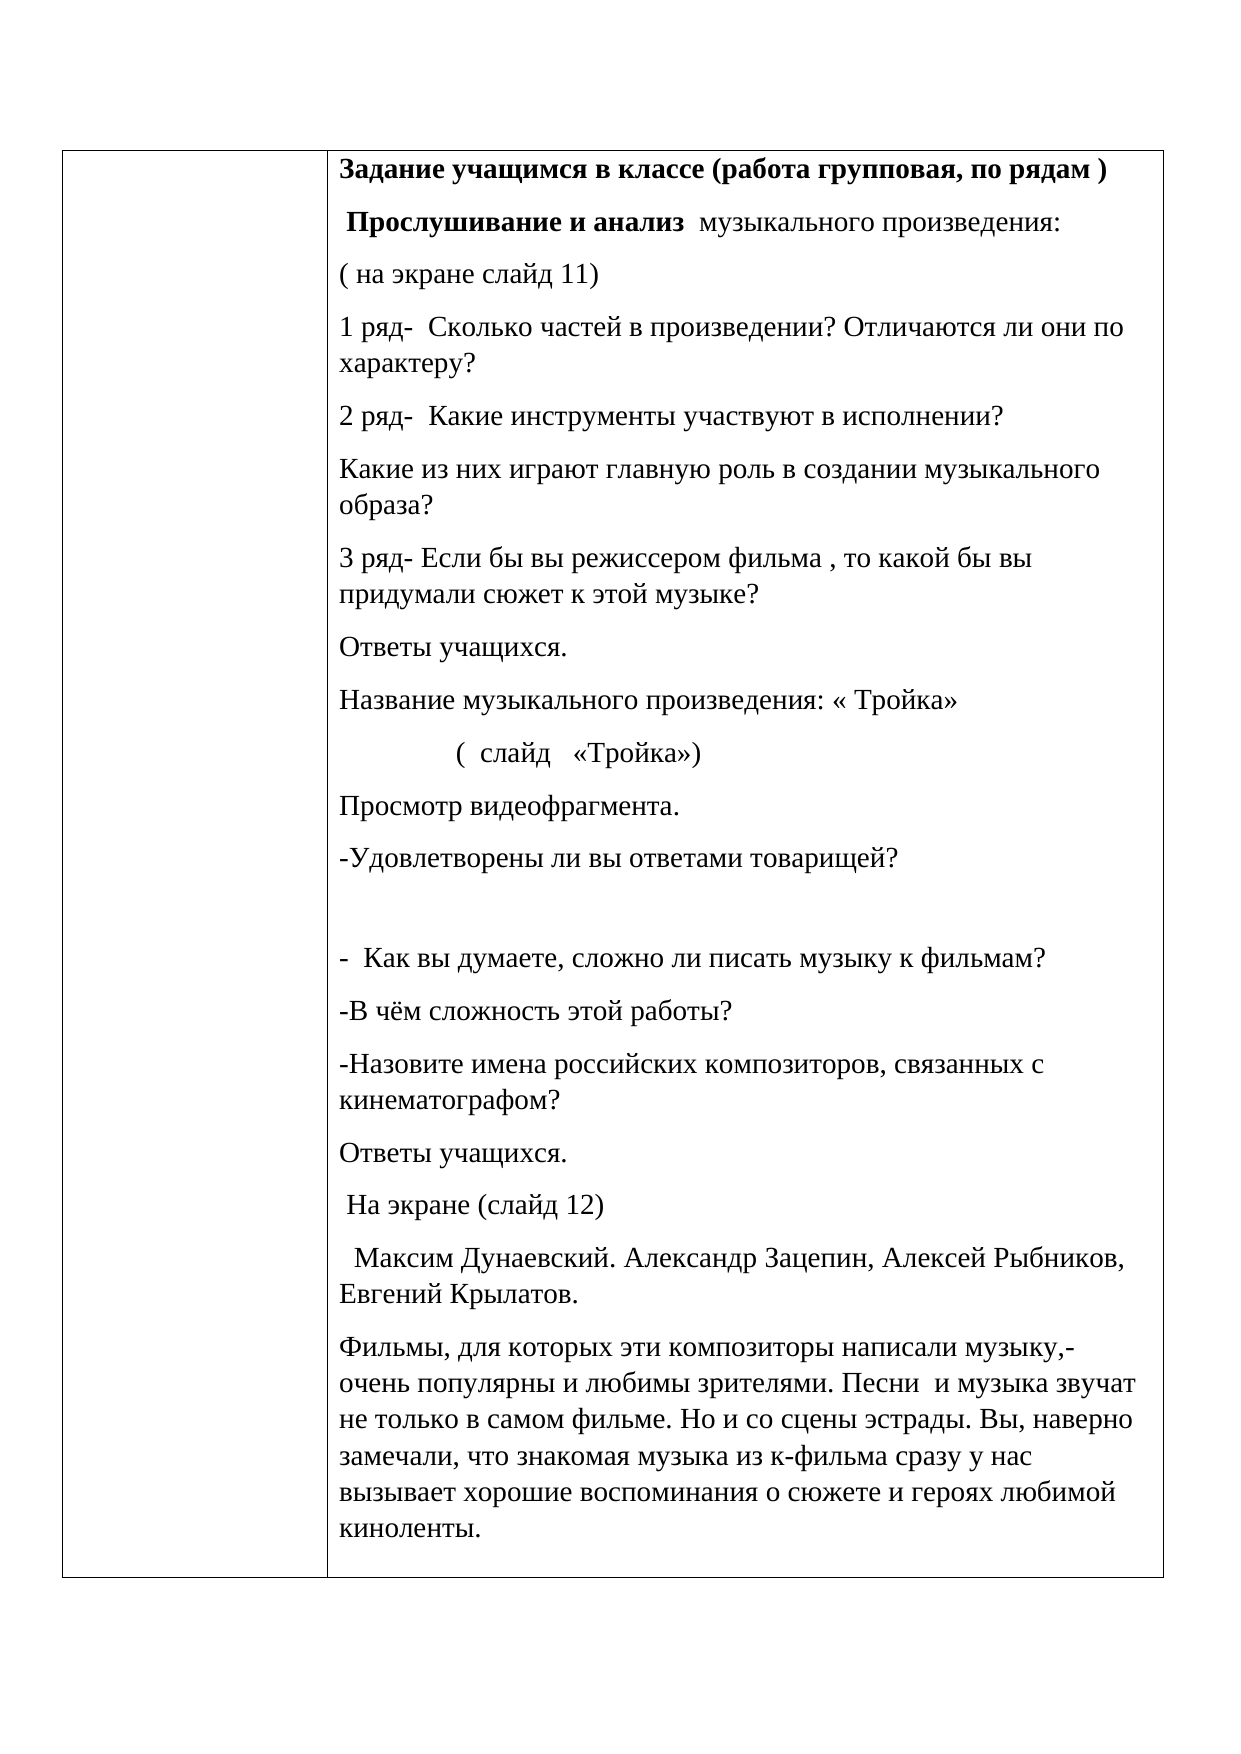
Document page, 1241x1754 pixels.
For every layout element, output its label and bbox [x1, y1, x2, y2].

table_header [63, 151, 327, 1577]
table_header [328, 151, 1163, 1577]
